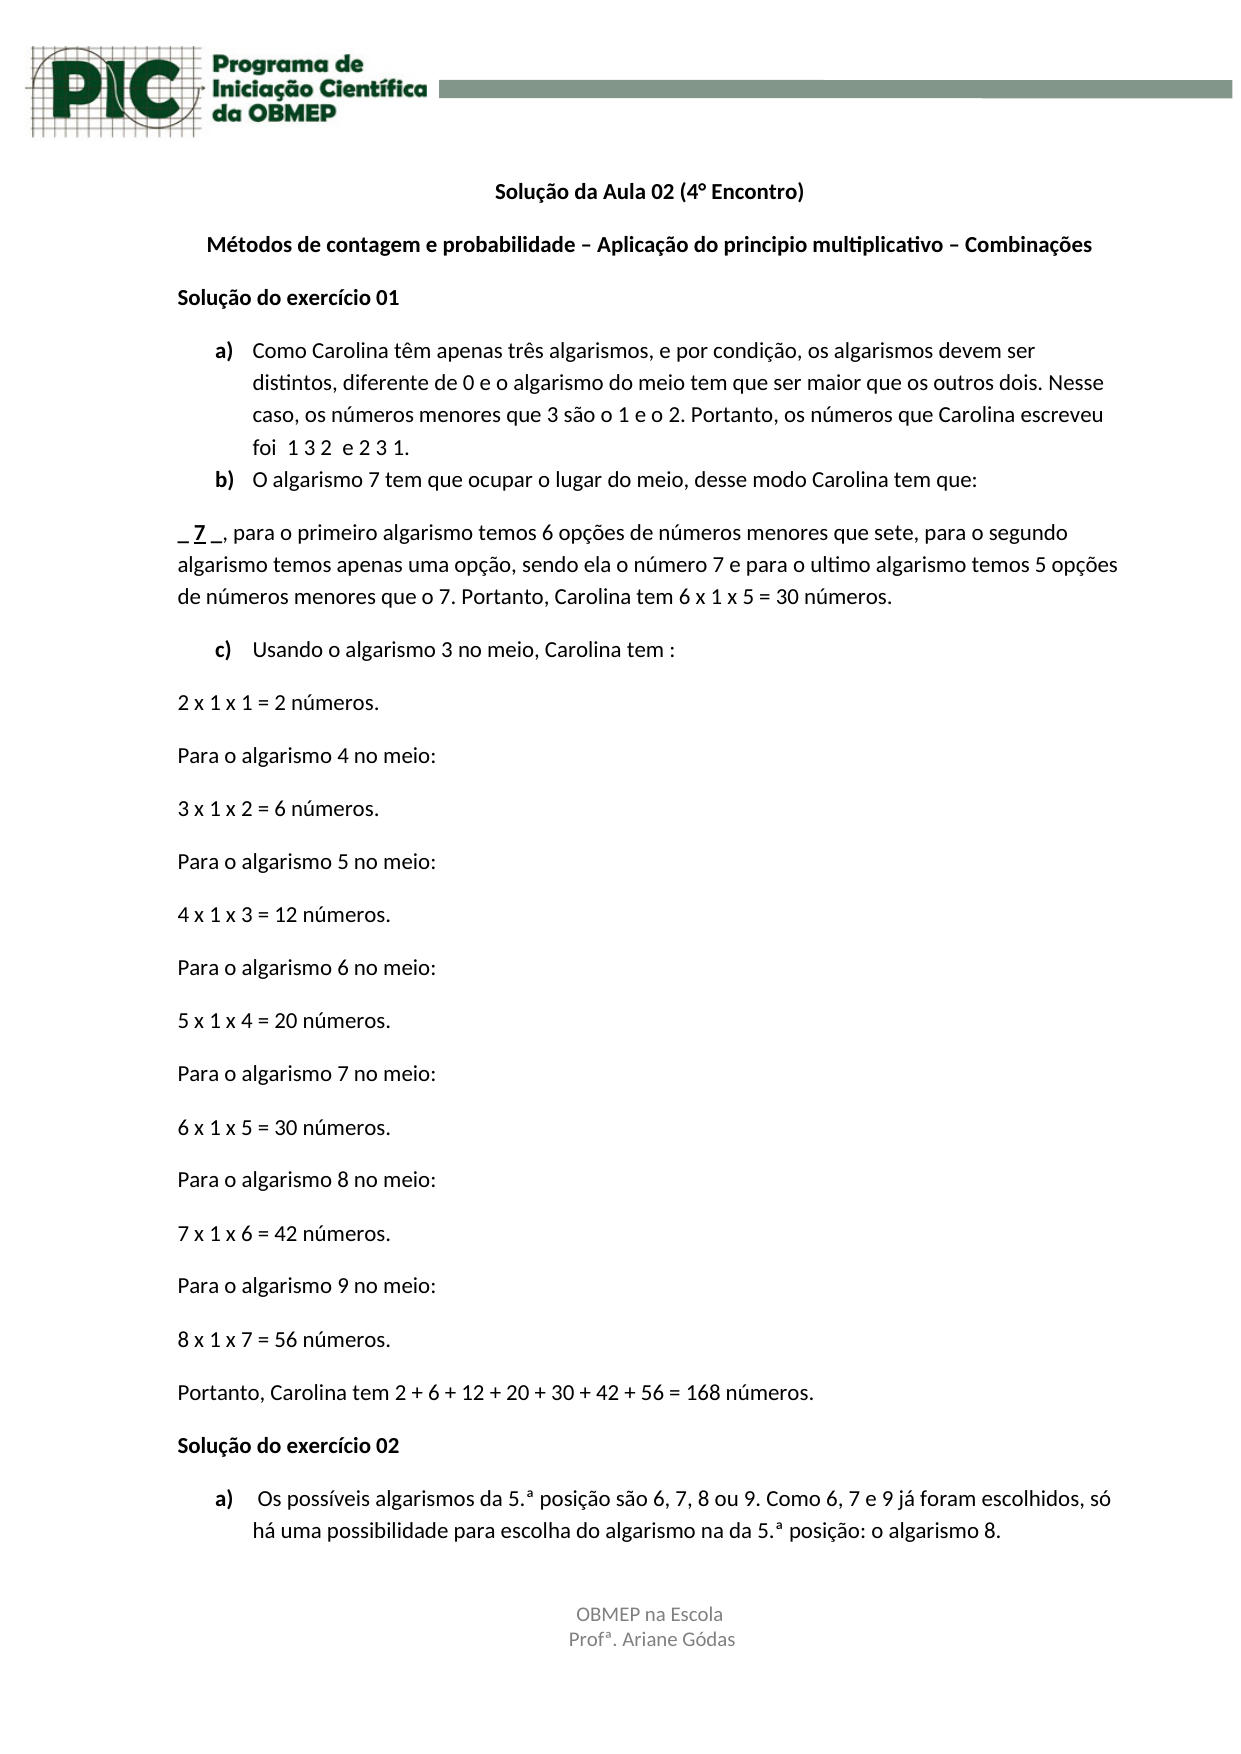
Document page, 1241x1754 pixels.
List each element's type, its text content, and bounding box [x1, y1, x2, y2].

text 4 x 1 x 3 = 12 números. [177, 901, 1122, 928]
text 2 x 1 x 1 = 2 números. [177, 688, 1122, 716]
text Portanto, Carolina tem 2 + 6 + 12 + 20 + 30 + 42 + 56 = 168 números. [177, 1378, 1122, 1406]
text Para o algarismo 7 no meio: [177, 1059, 1122, 1088]
list O algarismo 7 tem que ocupar o lugar do meio, desse modo Carolina tem que: [215, 465, 1122, 493]
picture [25, 46, 430, 141]
text Para o algarismo 4 no meio: [177, 741, 1122, 769]
text Solução do exercício 01 [177, 283, 1122, 311]
text 8 x 1 x 7 = 56 números. [177, 1325, 1122, 1353]
text 7 x 1 x 6 = 42 números. [177, 1219, 1122, 1247]
text Para o algarismo 8 no meio: [177, 1166, 1122, 1194]
text 5 x 1 x 4 = 20 números. [177, 1007, 1122, 1034]
list Como Carolina têm apenas três algarismos, e por condição, os algarismos devem ser distintos, diferente de 0 e o algarismo do meio tem que ser maior que os outros dois. Nesse caso, os números menores que 3 são o 1 e o 2. Portanto, os números que Carolina escreveu foi 1 3 2 e 2 3 1. [215, 336, 1122, 461]
list Usando o algarismo 3 no meio, Carolina tem : [215, 635, 1122, 663]
text Para o algarismo 6 no meio: [177, 953, 1122, 982]
text 6 x 1 x 5 = 30 números. [177, 1113, 1122, 1141]
text Métodos de contagem e probabilidade – Aplicação do principio multiplicativo – Combinações [177, 230, 1122, 258]
list Os possíveis algarismos da 5.ª posição são 6, 7, 8 ou 9. Como 6, 7 e 9 já foram escolhidos, só há uma possibilidade para escolha do algarismo na da 5.ª posição: o algarismo 8. [215, 1484, 1122, 1544]
text Para o algarismo 9 no meio: [177, 1272, 1122, 1300]
text Solução do exercício 02 [177, 1431, 1122, 1459]
text Solução da Aula 02 (4° Encontro) [177, 177, 1122, 205]
text 3 x 1 x 2 = 6 números. [177, 794, 1122, 822]
text Para o algarismo 5 no meio: [177, 847, 1122, 876]
text _ 7 _, para o primeiro algarismo temos 6 opções de números menores que sete, para o segundo algarismo temos apenas uma opção, sendo ela o número 7 e para o ultimo algarismo temos 5 opções de números menores que o 7. Portanto, Carolina tem 6 x 1 x 5 = 30 números. [177, 518, 1122, 610]
